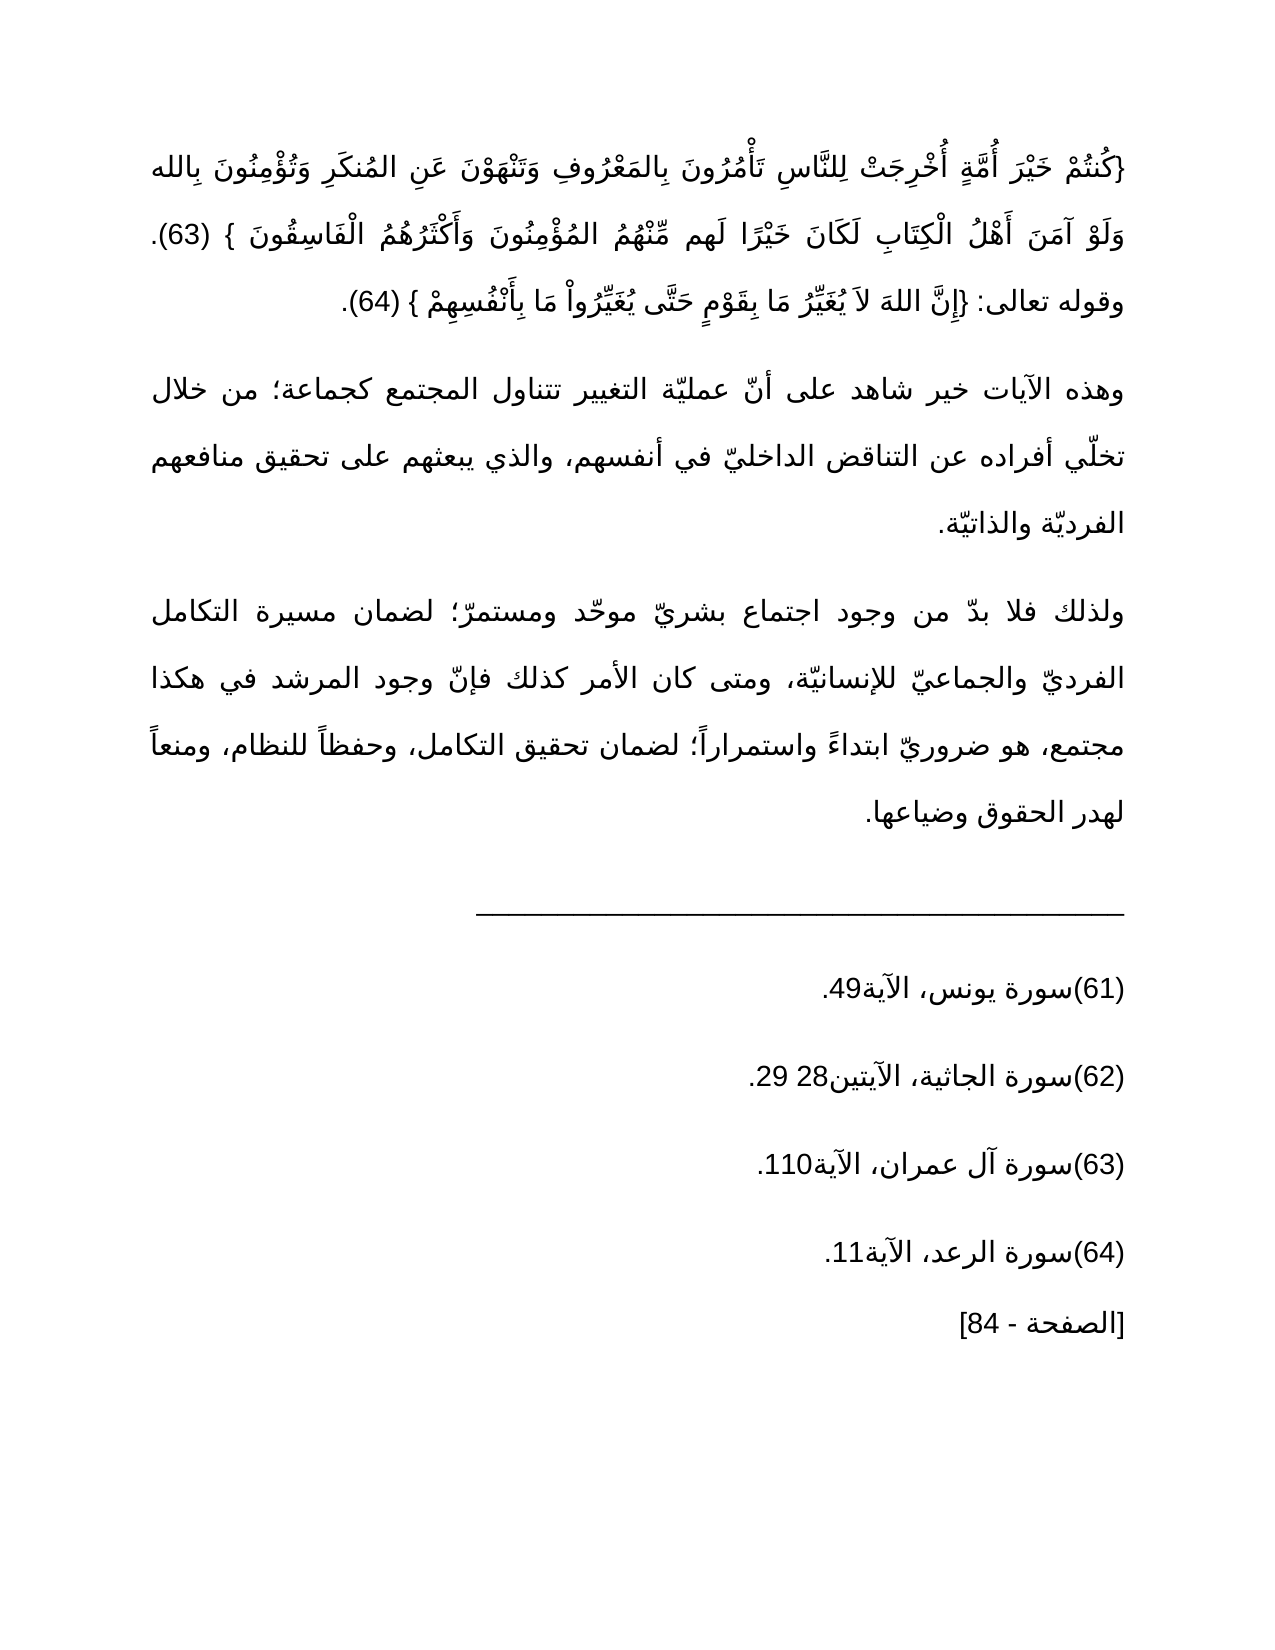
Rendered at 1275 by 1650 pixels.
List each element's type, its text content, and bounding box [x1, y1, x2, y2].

text ولذلك فلا بدّ من وجود اجتماع بشريّ موحّد ومستمرّ؛ لضمان مسيرة التكامل الفرديّ والجماعيّ للإنسانيّة، ومتى كان الأمر كذلك فإنّ وجود المرشد في هكذا مجتمع، هو ضروريّ ابتداءً واستمراراً؛ لضمان تحقيق التكامل، وحفظاً للنظام، ومنعاً لهدر الحقوق وضياعها. [150, 594, 1125, 829]
text ________________________________________ [150, 883, 1125, 917]
text (64)سورة الرعد، الآية11. [150, 1235, 1125, 1268]
text [الصفحة - 84] [150, 1306, 1125, 1340]
text (63)سورة آل عمران، الآية110. [150, 1147, 1125, 1181]
text (62)سورة الجاثية، الآيتين28 29. [150, 1059, 1125, 1093]
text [150, 150, 1125, 318]
text (61)سورة يونس، الآية49. [150, 971, 1125, 1005]
text وهذه الآيات خير شاهد على أنّ عمليّة التغيير تتناول المجتمع كجماعة؛ من خلال تخلّي أفراده عن التناقض الداخليّ في أنفسهم، والذي يبعثهم على تحقيق منافعهم الفرديّة والذاتيّة. [150, 372, 1125, 540]
